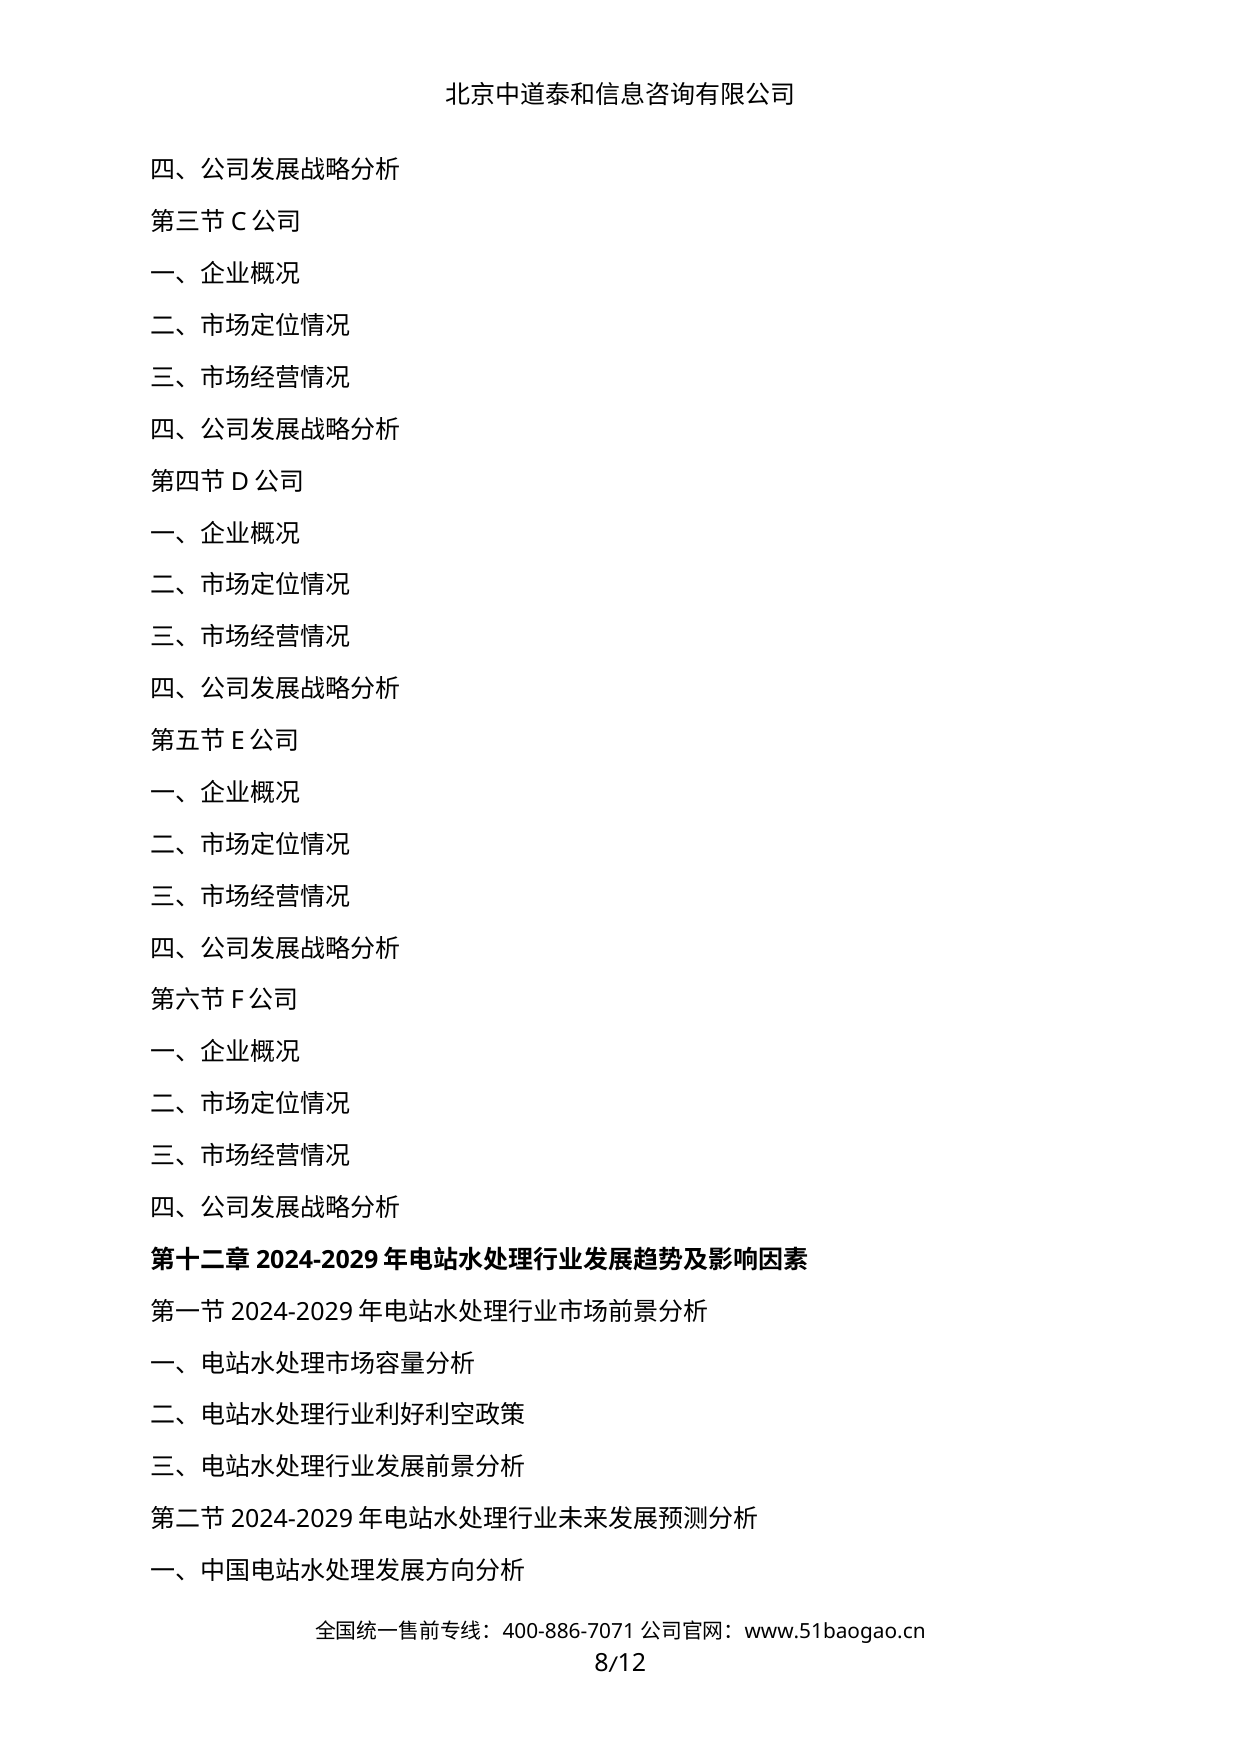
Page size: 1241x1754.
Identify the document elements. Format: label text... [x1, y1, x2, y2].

text 一、电站水处理市场容量分析 [150, 1343, 1090, 1379]
text 四、公司发展战略分析 [150, 409, 1090, 446]
text 四、公司发展战略分析 [150, 928, 1090, 964]
text 三、市场经营情况 [150, 1136, 1090, 1172]
text 第四节 D公司 [150, 461, 1090, 497]
text 第三节 C公司 [150, 202, 1090, 238]
text 二、市场定位情况 [150, 824, 1090, 861]
text 四、公司发展战略分析 [150, 150, 1090, 186]
text 第十二章 2024-2029年电站水处理行业发展趋势及影响因素 [150, 1239, 1090, 1276]
text 一、企业概况 [150, 254, 1090, 290]
text 三、电站水处理行业发展前景分析 [150, 1447, 1090, 1483]
text 一、中国电站水处理发展方向分析 [150, 1551, 1090, 1587]
text 二、电站水处理行业利好利空政策 [150, 1395, 1090, 1431]
text 第六节 F公司 [150, 980, 1090, 1016]
text 第五节 E公司 [150, 721, 1090, 757]
text 二、市场定位情况 [150, 565, 1090, 601]
text 三、市场经营情况 [150, 876, 1090, 912]
text 四、公司发展战略分析 [150, 669, 1090, 705]
text 第二节 2024-2029年电站水处理行业未来发展预测分析 [150, 1499, 1090, 1535]
text 第一节 2024-2029年电站水处理行业市场前景分析 [150, 1291, 1090, 1327]
text 三、市场经营情况 [150, 357, 1090, 394]
text 二、市场定位情况 [150, 1084, 1090, 1120]
text 一、企业概况 [150, 1032, 1090, 1068]
text 一、企业概况 [150, 772, 1090, 809]
text 一、企业概况 [150, 513, 1090, 549]
text 二、市场定位情况 [150, 306, 1090, 342]
text 三、市场经营情况 [150, 617, 1090, 653]
text 四、公司发展战略分析 [150, 1187, 1090, 1224]
